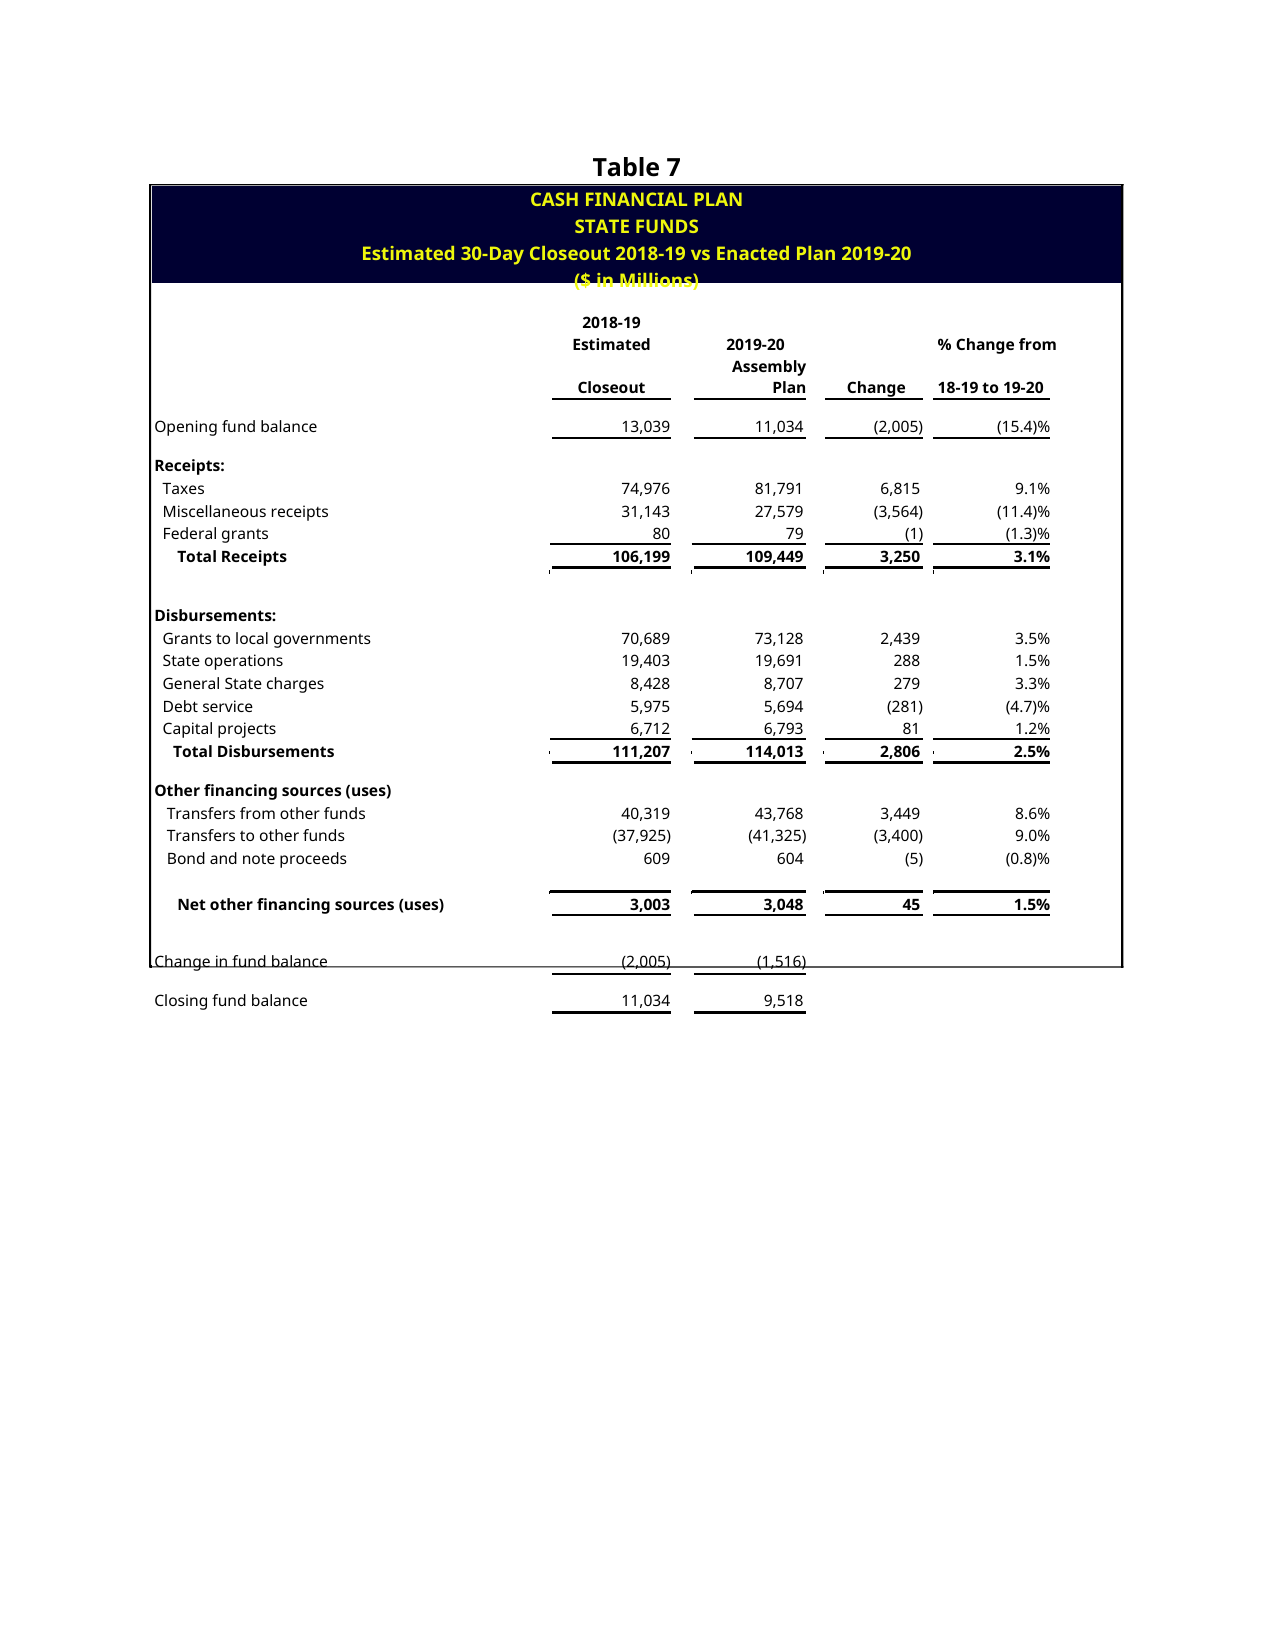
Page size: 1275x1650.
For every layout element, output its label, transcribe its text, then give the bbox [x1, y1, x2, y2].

text STATE FUNDS [150, 213, 1123, 239]
text Table 7 [150, 149, 1123, 184]
text Estimated 30-Day Closeout 2018-19 vs Enacted Plan 2019-20 [150, 240, 1123, 266]
text CASH FINANCIAL PLAN [150, 186, 1123, 212]
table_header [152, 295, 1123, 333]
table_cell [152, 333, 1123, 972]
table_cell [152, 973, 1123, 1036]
text ($ in Millions) [150, 267, 1123, 293]
